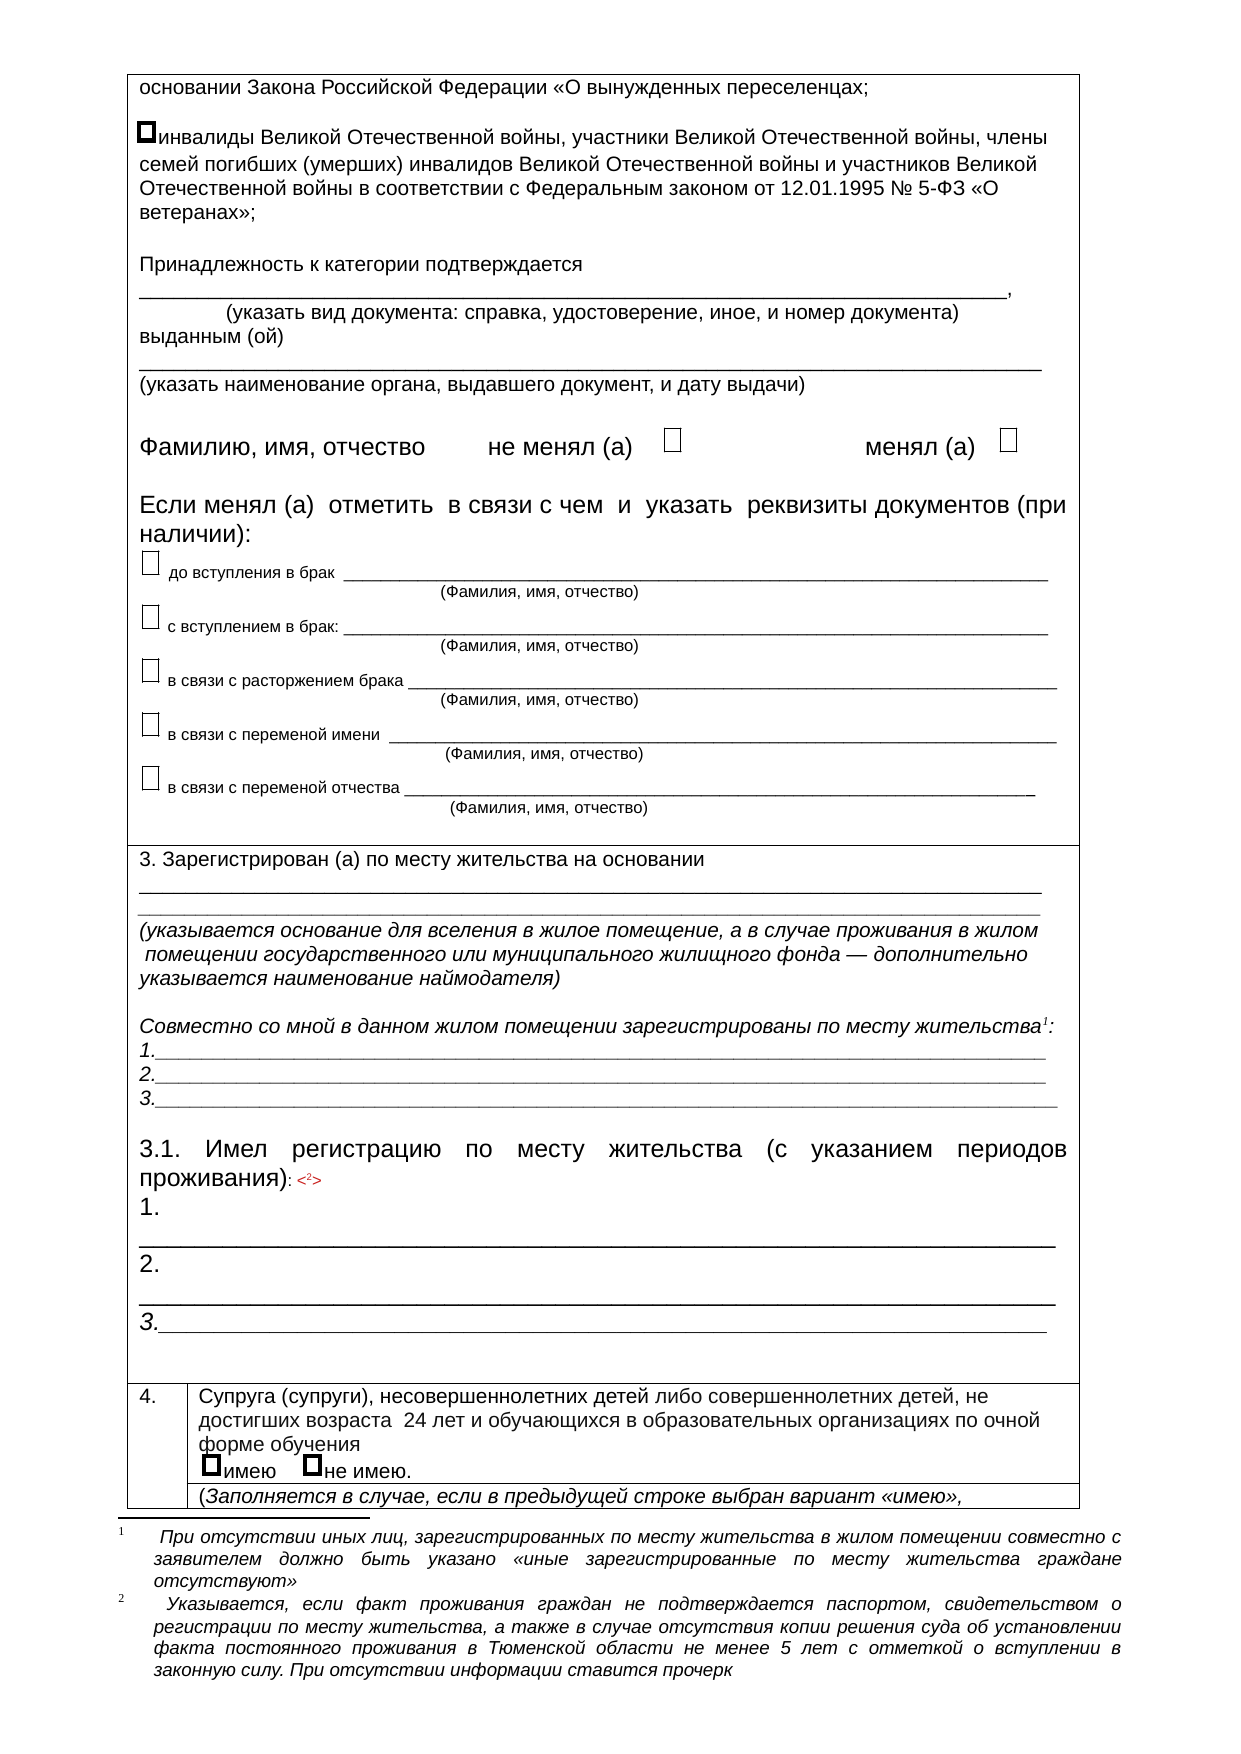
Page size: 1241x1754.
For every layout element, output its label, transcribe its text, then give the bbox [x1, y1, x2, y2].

table_cell Супруга (супруги), несовершеннолетних детей либо совершеннолетних детей, не достигших возраста 24 лет и обучающихся в образовательных организациях по очной форме обучения имею не имею. [305, 1384, 1079, 1483]
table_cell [128, 75, 1079, 845]
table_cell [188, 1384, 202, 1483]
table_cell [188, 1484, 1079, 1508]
table_cell 3. Зарегистрирован (а) по месту жительства на основании ______________________________________________________________________________ ______________________________________________________________________________ (указывается основание для вселения в жилое помещение, а в случае проживания в жилом помещении государственного или муниципального жилищного фонда — дополнительно указывается наименование наймодателя) Совместно со мной в данном жилом помещении зарегистрированы по месту жительства: 1._____________________________________________________________________________ 2._____________________________________________________________________________ 3.______________________________________________________________________________ 3.1. Имел регистрацию по месту жительства (с указанием периодов проживания): <> 1. __________________________________________________________________ 2. __________________________________________________________________ 3.________________________________________________________________ [128, 846, 1079, 1383]
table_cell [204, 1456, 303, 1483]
table_cell 4. [128, 1384, 187, 1508]
